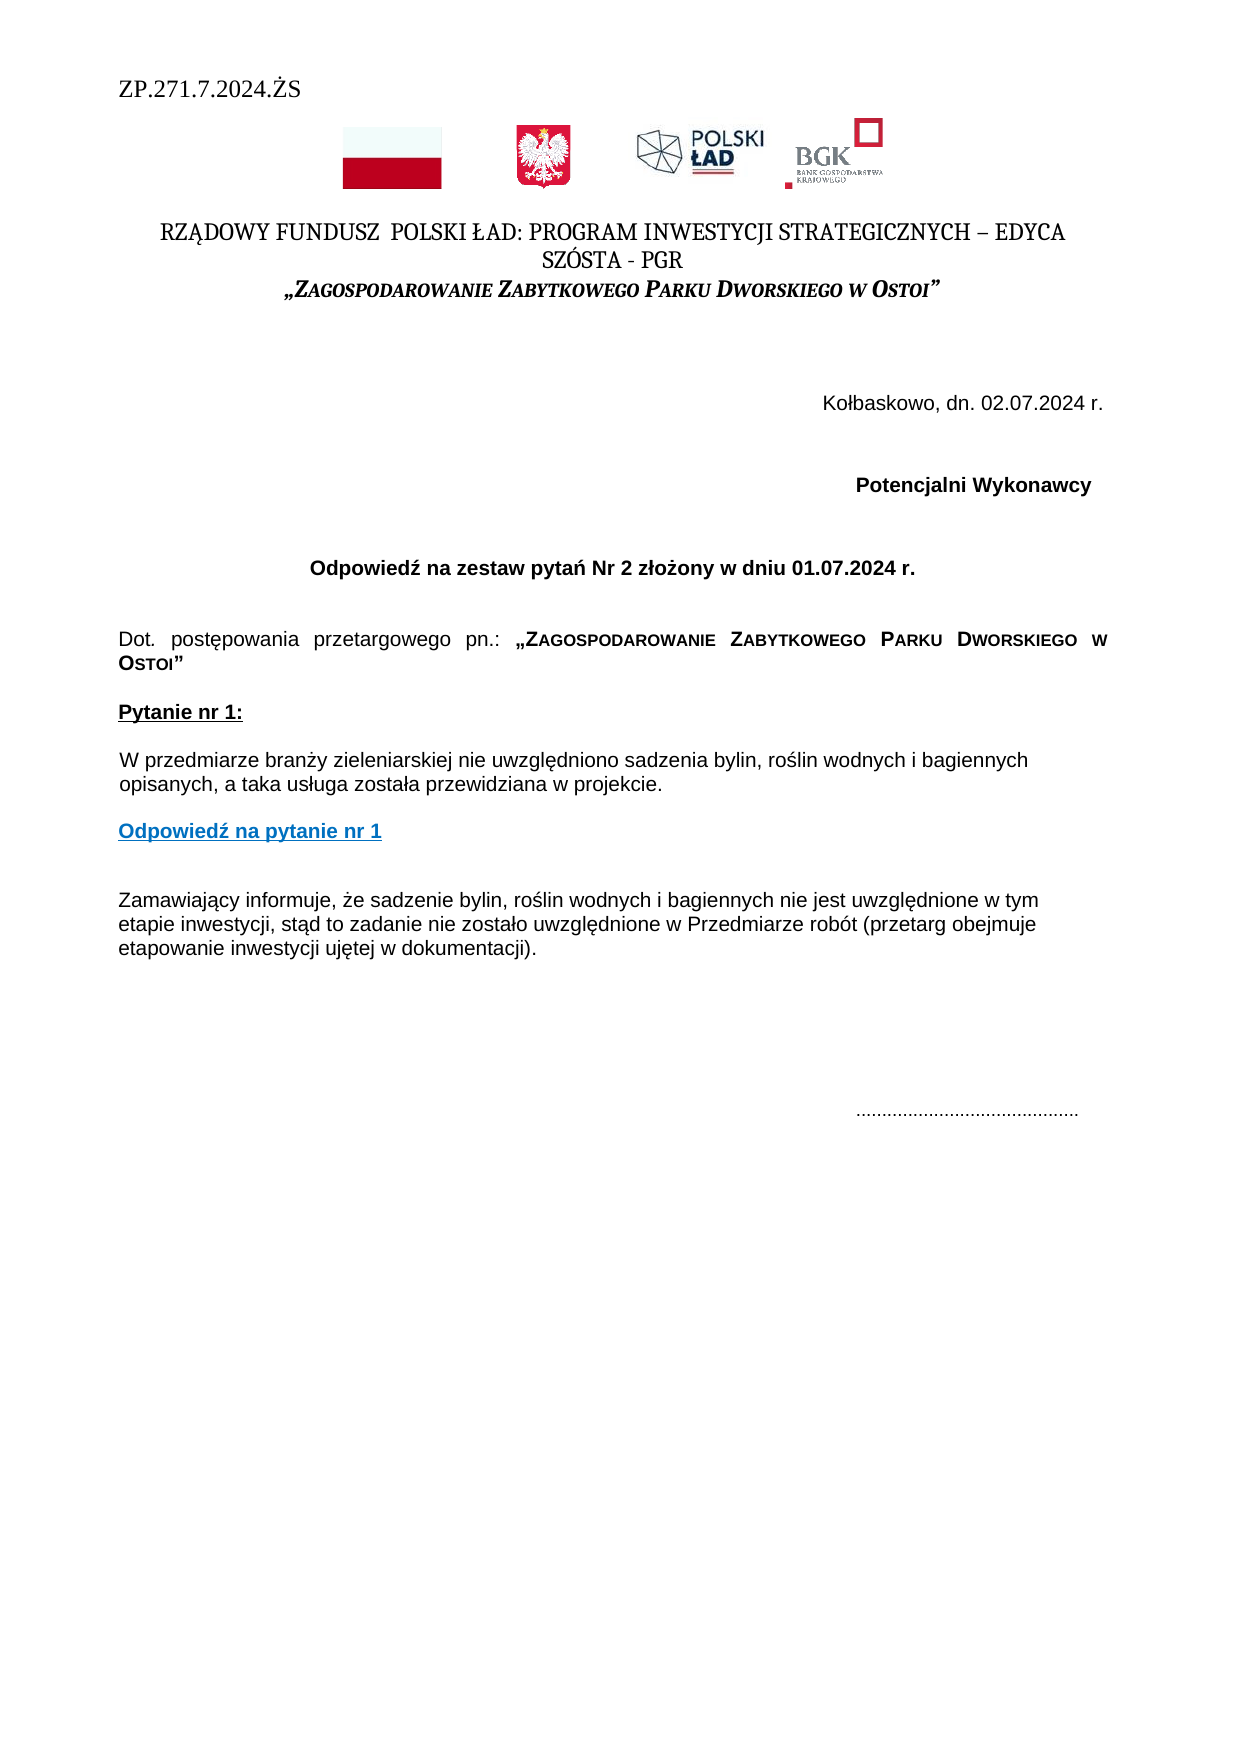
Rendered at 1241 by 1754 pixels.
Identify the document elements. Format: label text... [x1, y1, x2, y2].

text Zamawiający informuje, że sadzenie bylin, roślin wodnych i bagiennych nie jest uwzględnione w tym etapie inwestycji, stąd to zadanie nie zostało uwzględnione w Przedmiarze robót (przetarg obejmuje etapowanie inwestycji ujętej w dokumentacji). [118, 888, 1041, 960]
picture [342, 127, 442, 189]
text Odpowiedź na zestaw pytań Nr 2 złożony w dniu 01.07.2024 r. [118, 555, 1107, 579]
picture [516, 125, 571, 189]
text Odpowiedź na pytanie nr 1 [118, 819, 1107, 843]
text ........................................... [118, 1068, 1107, 1142]
text Potencjalni Wykonawcy [118, 473, 1107, 497]
text Kołbaskowo, dn. 02.07.2024 r. [118, 390, 1107, 414]
text Dot. postępowania przetargowego pn.: „Zagospodarowanie Zabytkowego Parku Dworskiego w Ostoi” [118, 627, 1107, 675]
text W przedmiarze branży zieleniarskiej nie uwzględniono sadzenia bylin, roślin wodnych i bagiennych opisanych, a taka usługa została przewidziana w projekcie. [119, 748, 1041, 796]
picture [616, 102, 883, 189]
text Pytanie nr 1: [118, 700, 1107, 724]
